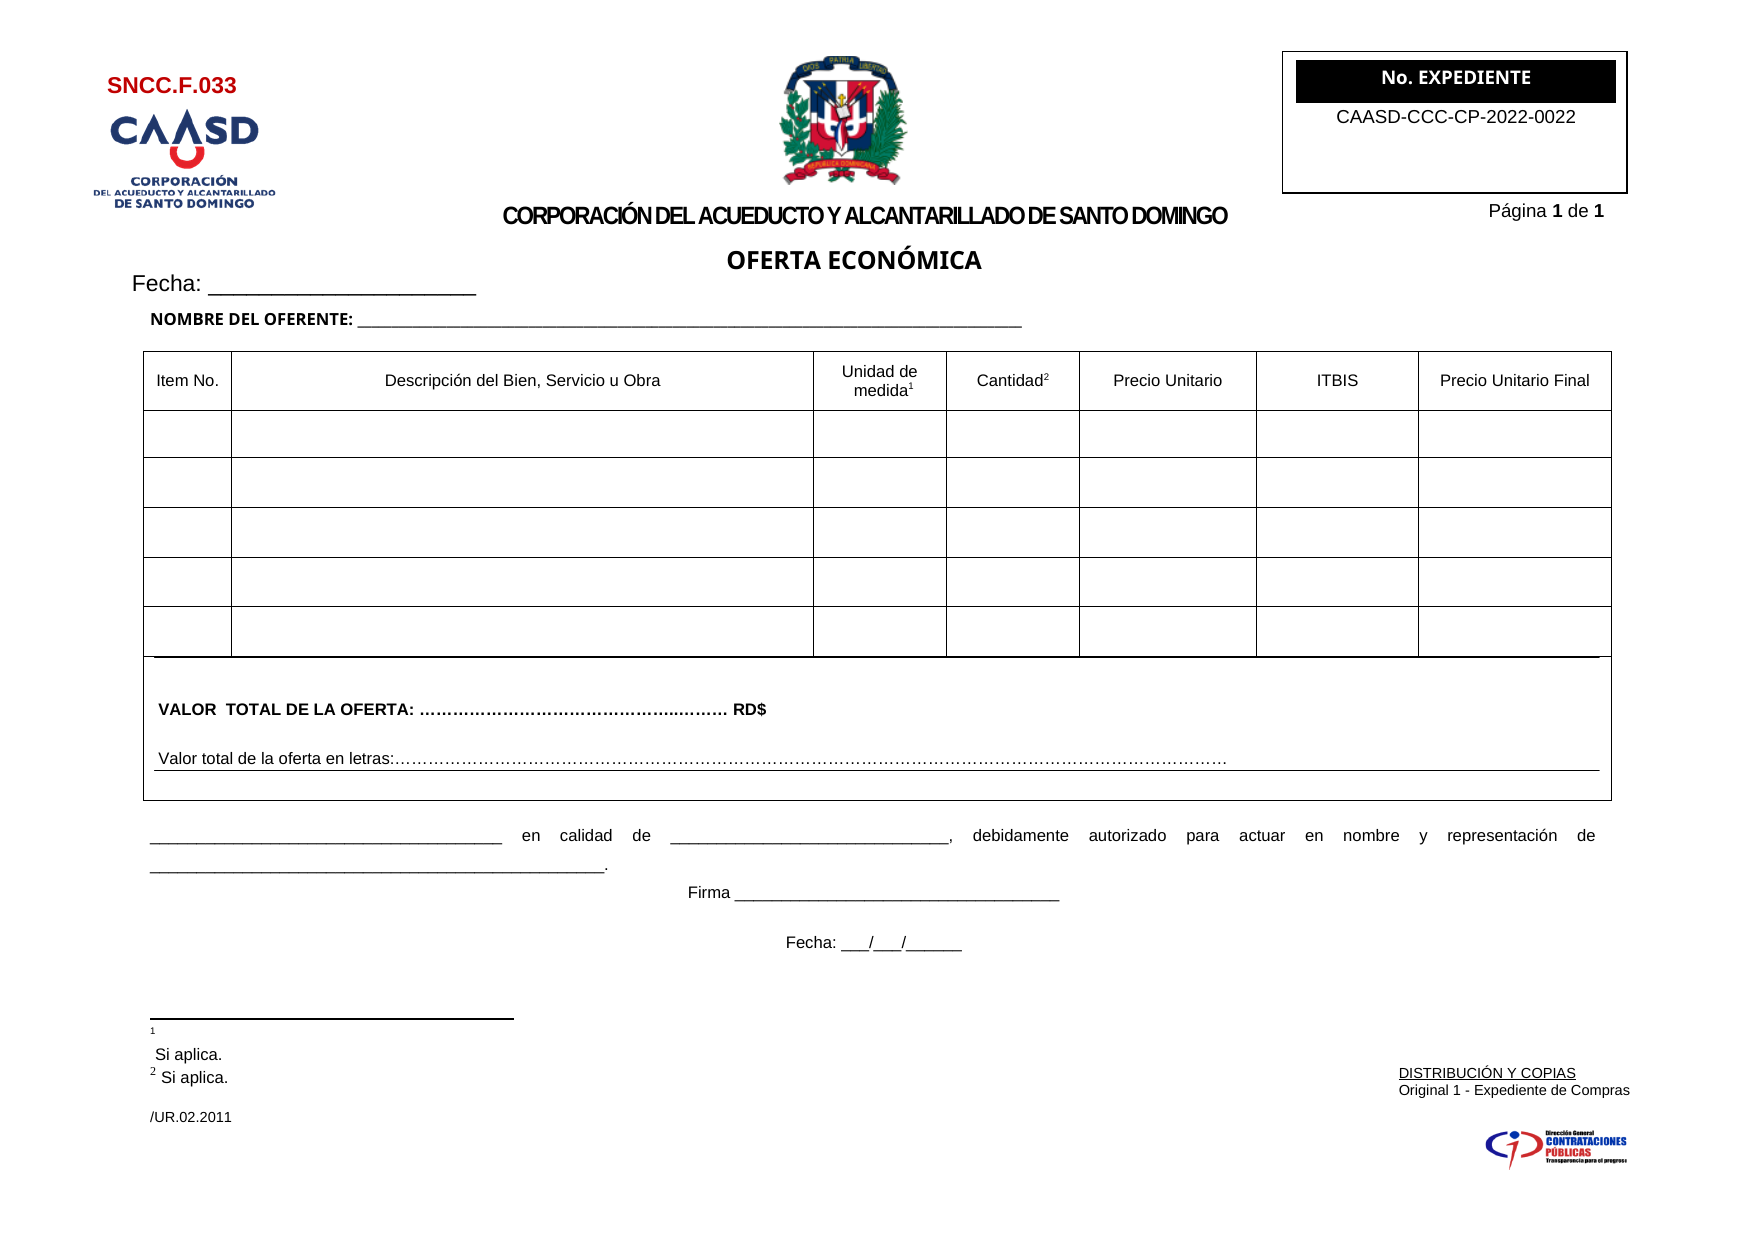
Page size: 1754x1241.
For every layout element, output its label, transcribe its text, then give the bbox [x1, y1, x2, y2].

table_cell [1080, 558, 1256, 606]
table_cell [144, 558, 231, 606]
table_cell [1080, 508, 1256, 556]
table_cell [814, 411, 946, 457]
table_cell [1257, 508, 1418, 556]
table_cell [144, 411, 231, 457]
table_header Item No. [144, 352, 231, 409]
table_cell [1419, 508, 1611, 556]
picture [90, 105, 278, 214]
table_cell [947, 558, 1079, 606]
table_cell [232, 508, 813, 556]
text ______________________________________ en calidad de ______________________________, debidamente autorizado para actuar en nombre y representación de _________________________________________________. [150, 826, 1597, 874]
table_cell [814, 508, 946, 556]
table_header Precio Unitario Final [1419, 352, 1611, 409]
table_cell [1257, 411, 1418, 457]
text nombre del oferente: _________________________________________________________________________________________________ [150, 308, 1604, 330]
table_cell [814, 458, 946, 507]
table_cell [947, 411, 1079, 457]
table_cell [947, 458, 1079, 507]
table_cell [814, 558, 946, 606]
text Fecha: ___/___/______ [150, 933, 1597, 952]
picture [1485, 1130, 1627, 1170]
table_cell [1419, 411, 1611, 457]
table_header Cantidad [947, 352, 1079, 409]
table_cell [1080, 607, 1256, 656]
table_cell [232, 458, 813, 507]
table_cell [232, 558, 813, 606]
text Firma ___________________________________ [150, 883, 1597, 902]
table_cell [1257, 558, 1418, 606]
table_cell [232, 411, 813, 457]
table_header Descripción del Bien, Servicio u Obra [232, 352, 813, 409]
table_cell [144, 458, 231, 507]
table_cell [1419, 607, 1611, 656]
table_cell [1419, 458, 1611, 507]
table_cell [144, 508, 231, 556]
picture [779, 56, 908, 185]
table_header Unidad de medida [814, 352, 946, 409]
table_cell [947, 508, 1079, 556]
table_header Precio Unitario [1080, 352, 1256, 409]
table_header ITBIS [1257, 352, 1418, 409]
table_cell [947, 607, 1079, 656]
table_cell [1257, 607, 1418, 656]
table_cell [1080, 458, 1256, 507]
table_cell [1419, 558, 1611, 606]
table_cell [1257, 458, 1418, 507]
table_cell [144, 607, 231, 656]
table_cell [814, 607, 946, 656]
table_cell VALOR TOTAL DE LA OFERTA: ………………………………………..……… RD$ Valor total de la oferta en letras:…………………………………………………………………………………………………………………………………… [144, 657, 1611, 800]
table_cell [1080, 411, 1256, 457]
table_cell [232, 607, 813, 656]
